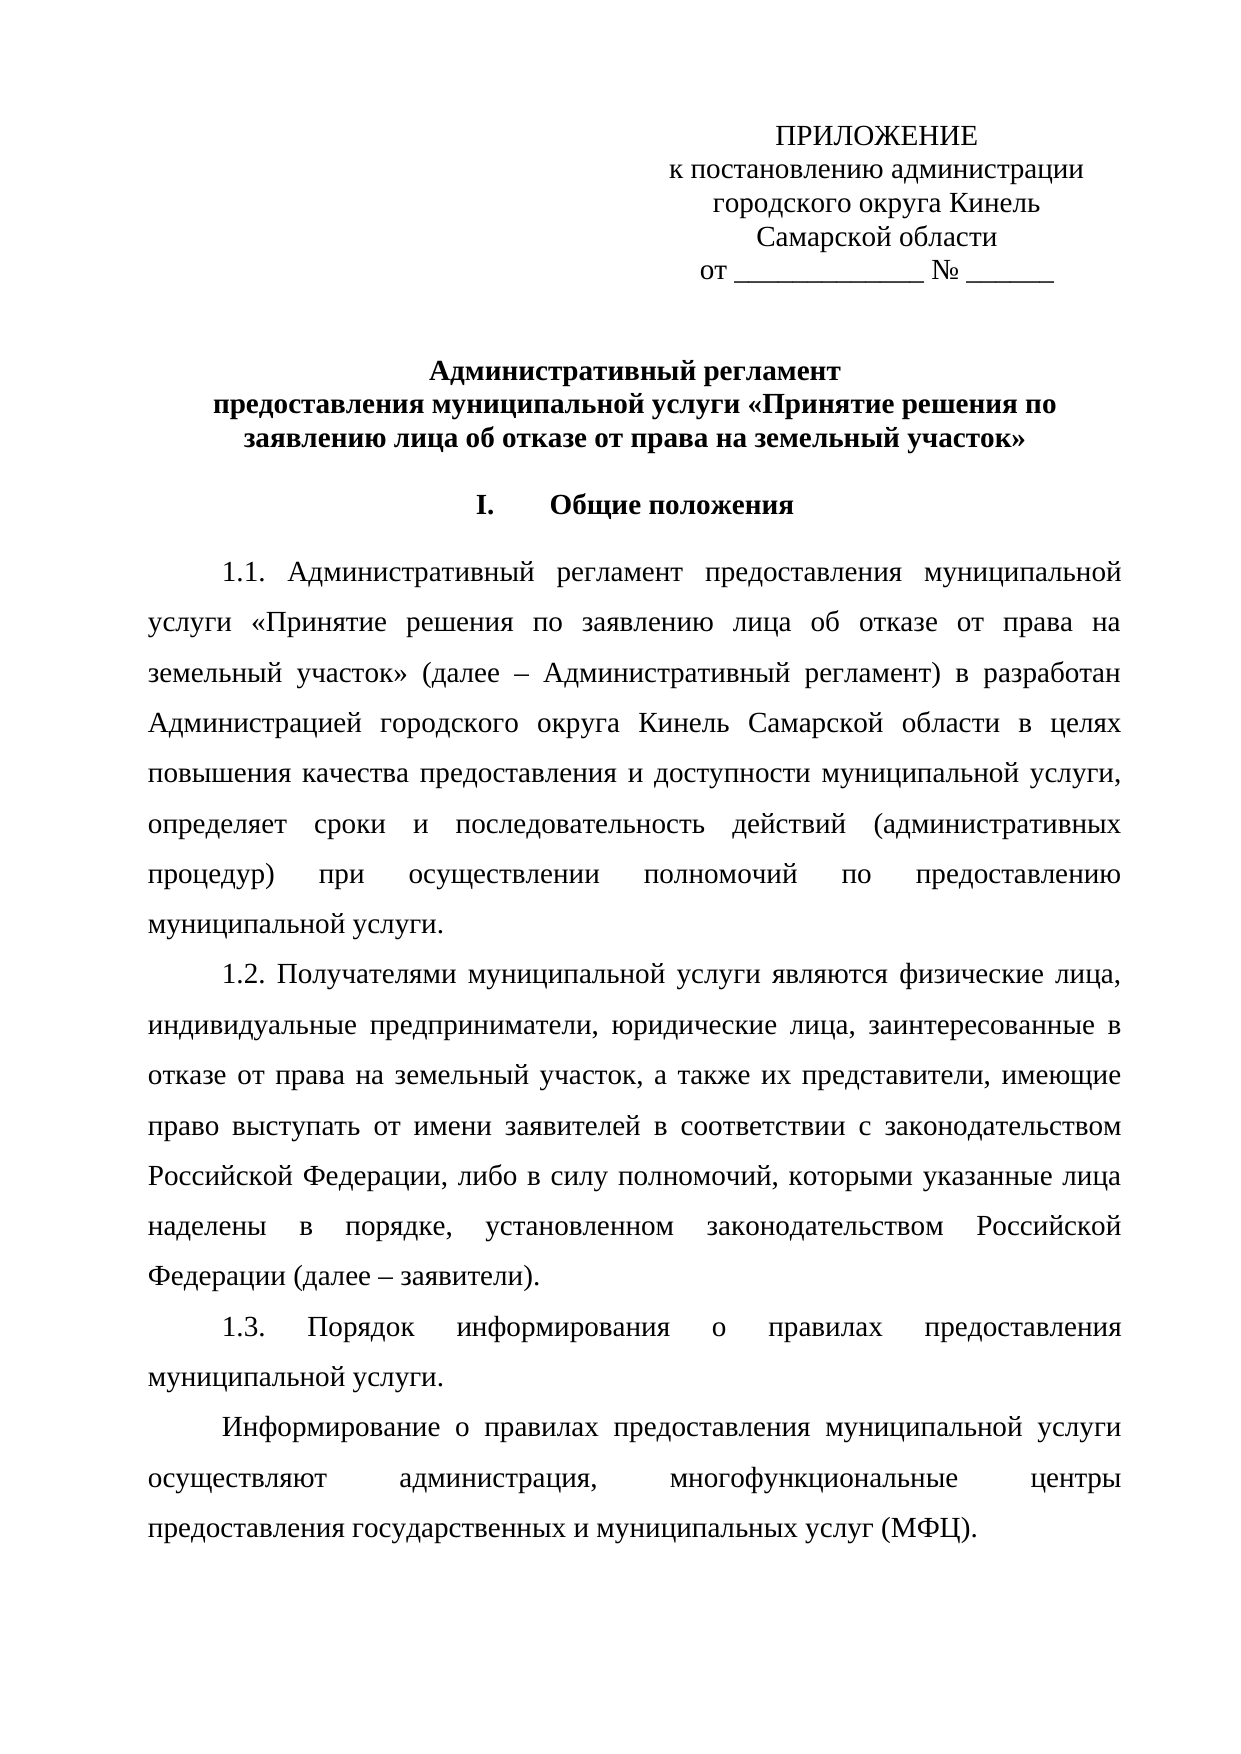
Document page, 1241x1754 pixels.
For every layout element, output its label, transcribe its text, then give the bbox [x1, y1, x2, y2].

text Административный регламент [148, 353, 1122, 386]
text I. Общие положения [148, 487, 1122, 521]
table_cell к постановлению администрации городского округа Кинель Самарской области [631, 152, 1122, 252]
text Информирование о правилах предоставления муниципальной услуги осуществляют администрация, многофункциональные центры предоставления государственных и муниципальных услуг (МФЦ). [148, 1409, 1122, 1544]
table_header ПРИЛОЖЕНИЕ [631, 118, 1122, 152]
table_cell от _____________ № ______ [631, 252, 1122, 286]
text 1.1. Административный регламент предоставления муниципальной услуги «Принятие решения по заявлению лица об отказе от права на земельный участок» (далее – Административный регламент) в разработан Администрацией городского округа Кинель Самарской области в целях повышения качества предоставления и доступности муниципальной услуги, определяет сроки и последовательность действий (административных процедур) при осуществлении полномочий по предоставлению муниципальной услуги. [148, 554, 1122, 940]
text 1.2. Получателями муниципальной услуги являются физические лица, индивидуальные предприниматели, юридические лица, заинтересованные в отказе от права на земельный участок, а также их представители, имеющие право выступать от имени заявителей в соответствии с законодательством Российской Федерации, либо в силу полномочий, которыми указанные лица наделены в порядке, установленном законодательством Российской Федерации (далее – заявители). [148, 957, 1122, 1292]
text предоставления муниципальной услуги «Принятие решения по заявлению лица об отказе от права на земельный участок» [148, 386, 1122, 453]
text 1.3. Порядок информирования о правилах предоставления муниципальной услуги. [148, 1309, 1122, 1393]
